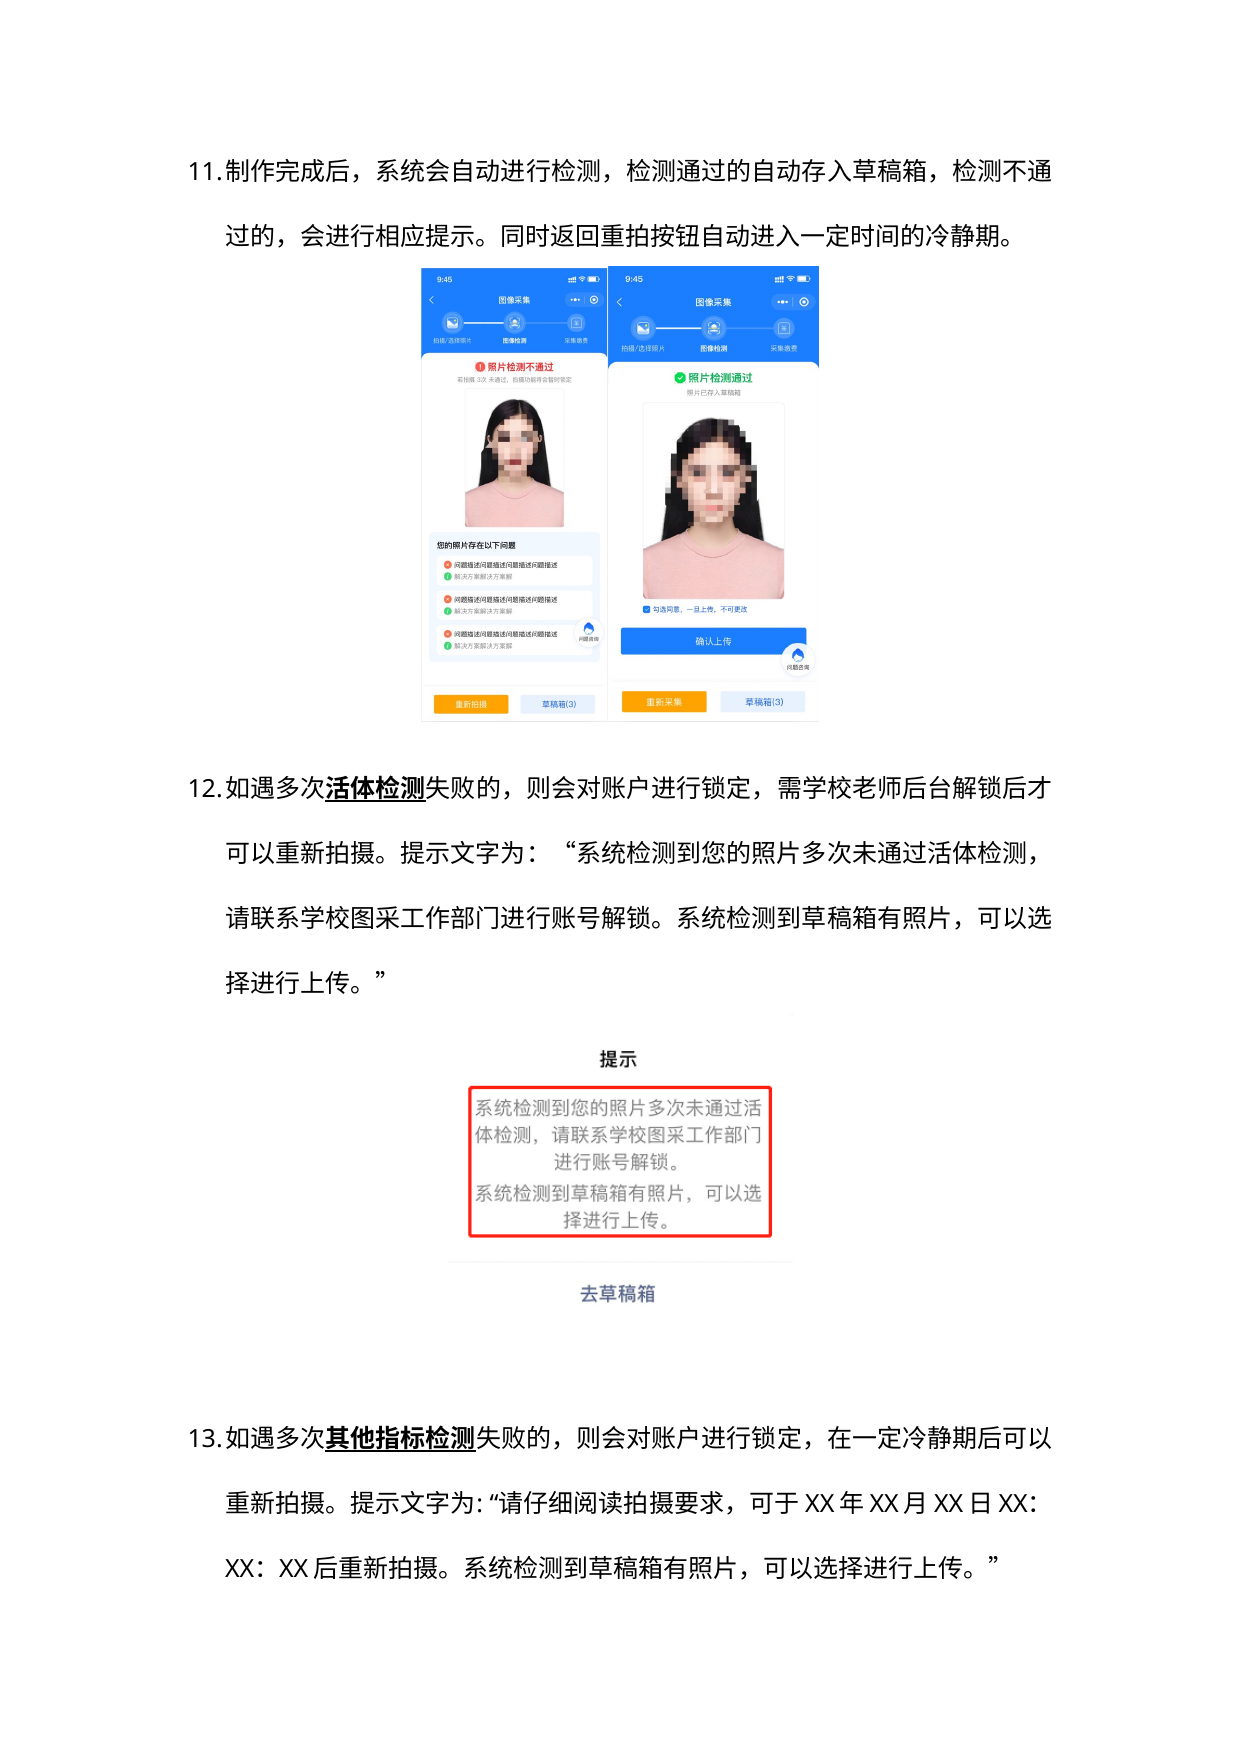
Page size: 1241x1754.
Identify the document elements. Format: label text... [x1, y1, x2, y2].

picture [421, 266, 819, 722]
list 如遇多次活体检测失败的，则会对账户进行锁定，需学校老师后台解锁后才可以重新拍摄。提示文字为：“系统检测到您的照片多次未通过活体检测，请联系学校图采工作部门进行账号解锁。系统检测到草稿箱有照片，可以选择进行上传。” [187, 754, 1053, 1014]
picture [448, 1014, 793, 1322]
list 如遇多次其他指标检测失败的，则会对账户进行锁定，在一定冷静期后可以重新拍摄。提示文字为: “请仔细阅读拍摄要求，可于XX年XX月XX日XX：XX：XX后重新拍摄。系统检测到草稿箱有照片，可以选择进行上传。” [187, 1404, 1053, 1599]
list 制作完成后，系统会自动进行检测，检测通过的自动存入草稿箱，检测不通过的，会进行相应提示。同时返回重拍按钮自动进入一定时间的冷静期。 [187, 137, 1053, 267]
